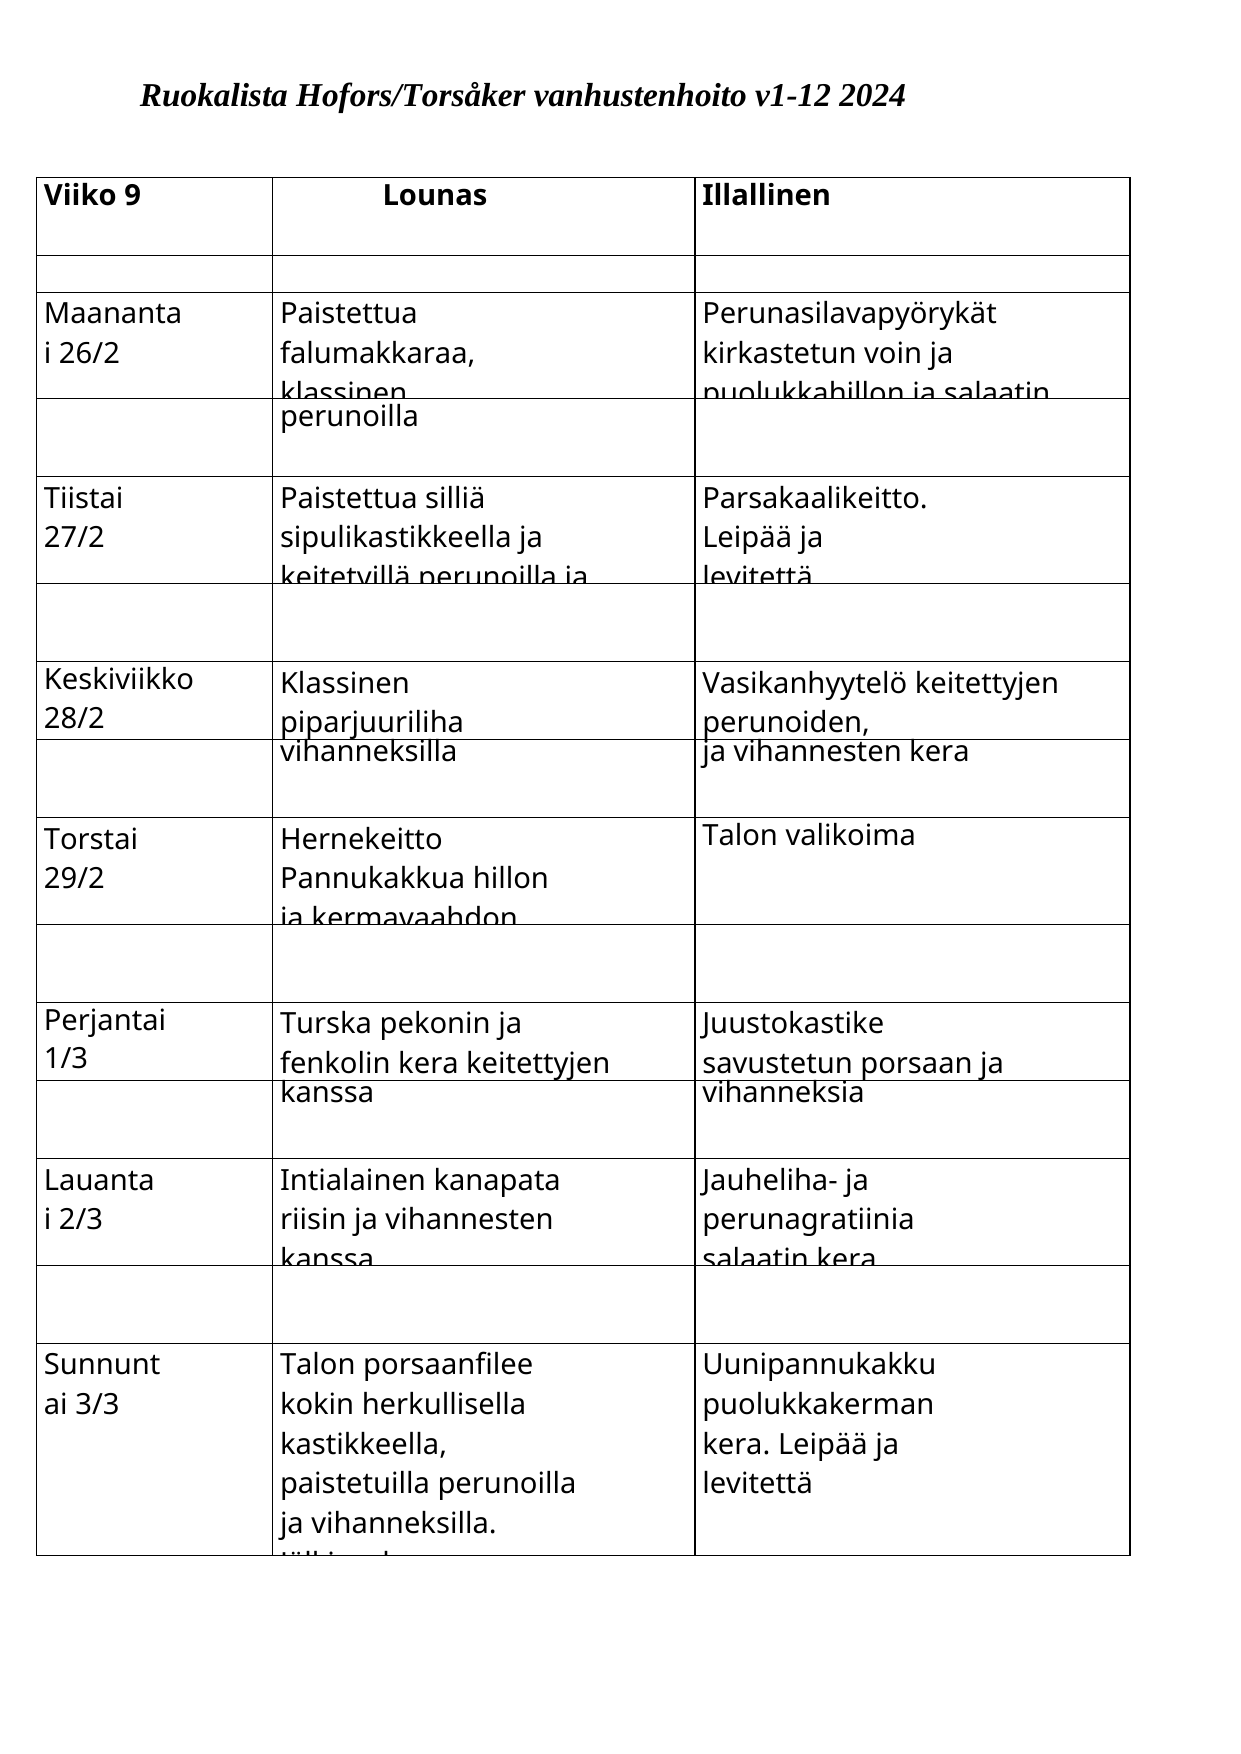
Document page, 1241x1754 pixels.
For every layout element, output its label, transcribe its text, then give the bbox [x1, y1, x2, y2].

table_header Lounas [273, 178, 694, 255]
table_cell [273, 256, 694, 292]
table_cell Jauheliha- ja perunagratiinia salaatin kera [696, 1159, 1129, 1264]
table_cell Perjantai 1/3 [37, 1003, 272, 1080]
table_cell [37, 399, 272, 476]
table_cell Paistettua silliä sipulikastikkeella ja keitetyillä perunoilla ja vihanneksilla [273, 477, 694, 583]
table_cell Torstai 29/2 [37, 818, 272, 924]
table_cell [696, 1266, 1129, 1342]
table_cell kanssa [273, 1081, 694, 1158]
table_cell [273, 925, 694, 1002]
table_cell [696, 925, 1129, 1002]
table_cell Keskiviikko 28/2 [37, 662, 272, 739]
table_header Illallinen [696, 178, 1129, 255]
table_cell Turska pekonin ja fenkolin kera keitettyjen perunoiden [273, 1003, 694, 1080]
table_cell [37, 584, 272, 661]
table_cell Perunasilavapyörykät kirkastetun voin ja puolukkahillon ja salaatin kera [696, 293, 1129, 398]
table_cell Talon porsaanfilee kokin herkullisella kastikkeella, paistetuilla perunoilla ja vihanneksilla. Jälkiruoka: Mansikkapiirakka vaniljakastikkeella [273, 1344, 694, 1555]
table_cell Juustokastike savustetun porsaan ja pastan kanssa, [696, 1003, 1129, 1080]
table_cell Lauantai 2/3 [37, 1159, 272, 1264]
table_cell [37, 740, 272, 817]
table_cell perunoilla [273, 399, 694, 476]
table_cell Parsakaalikeitto. Leipää ja levitettä [696, 477, 1129, 583]
table_cell vihanneksilla [273, 740, 694, 817]
table_cell [696, 584, 1129, 661]
table_cell [37, 1266, 272, 1342]
table_cell vihanneksia [696, 1081, 1129, 1158]
table_cell ja vihannesten kera [696, 740, 1129, 817]
table_cell [273, 1266, 694, 1342]
table_cell Uunipannukakku puolukkakerman kera. Leipää ja levitettä [696, 1344, 1129, 1555]
table_cell [37, 925, 272, 1002]
table_cell [37, 256, 272, 292]
table_cell Maanantai 26/2 [37, 293, 272, 398]
table_cell Intialainen kanapata riisin ja vihannesten kanssa. Jälkiruoka: Aprikoosikeitto [273, 1159, 694, 1264]
table_header Viiko 9 [37, 178, 272, 255]
table_cell Paistettua falumakkaraa, klassinen kukkakaalipata persiljalla ja keitetyillä [273, 293, 694, 398]
table_cell [696, 256, 1129, 292]
table_cell Klassinen piparjuuriliha keitetyillä perunoilla ja [273, 662, 694, 739]
table_cell Tiistai 27/2 [37, 477, 272, 583]
table_cell Hernekeitto Pannukakkua hillon ja kermavaahdon kanssa [273, 818, 694, 924]
table_cell [273, 584, 694, 661]
table_cell Vasikanhyytelö keitettyjen perunoiden, punajuurisalaatin [696, 662, 1129, 739]
table_cell [696, 399, 1129, 476]
table_cell Talon valikoima [696, 818, 1129, 924]
table_cell Sunnuntai 3/3 [37, 1344, 272, 1555]
table_cell [37, 1081, 272, 1158]
